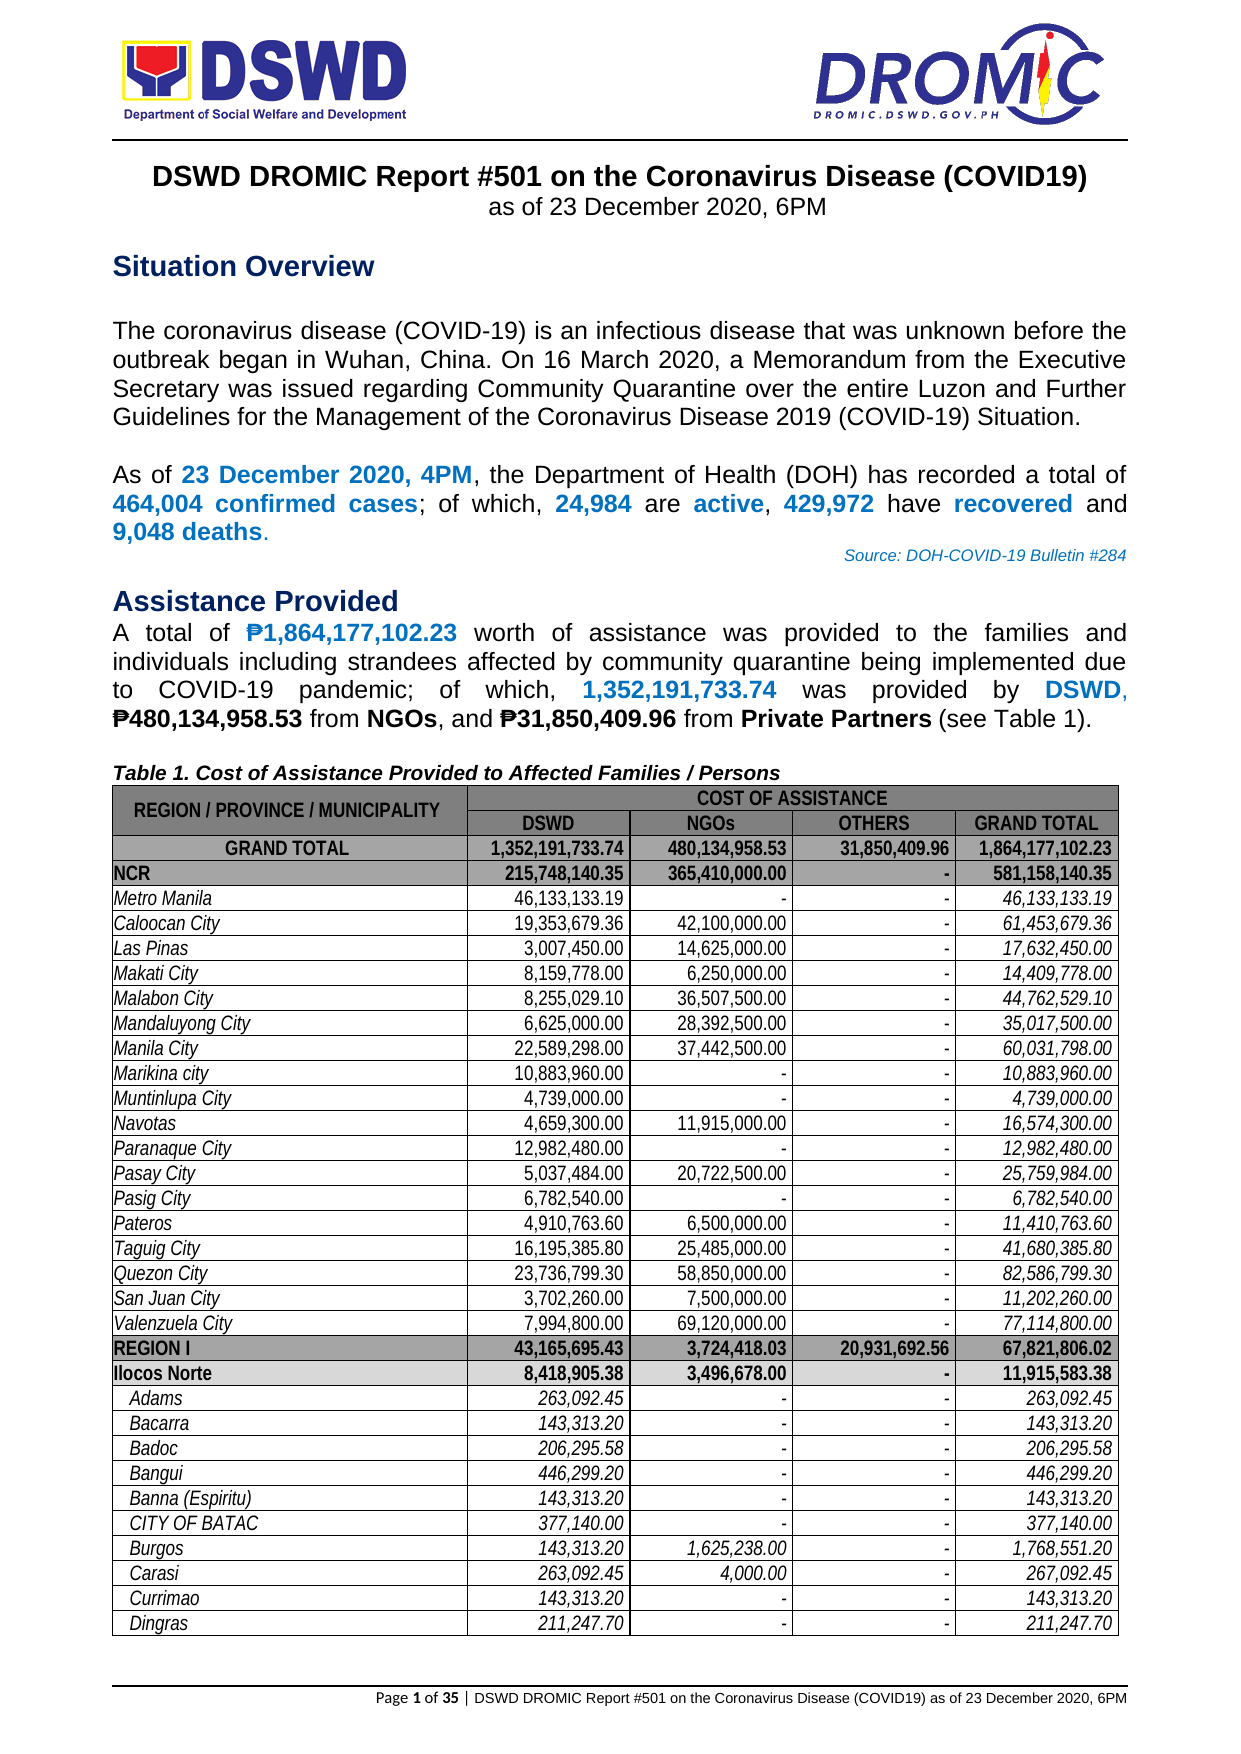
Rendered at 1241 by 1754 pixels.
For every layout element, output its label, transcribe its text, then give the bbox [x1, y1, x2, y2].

table_cell [113, 1386, 129, 1410]
table_cell 143,313.20 [956, 1486, 1118, 1510]
table_cell - [631, 1061, 792, 1085]
table_cell San Juan City [113, 1286, 467, 1310]
table_cell 1,864,177,102.23 [956, 836, 1118, 860]
table_cell Bangui [129, 1461, 467, 1485]
table_cell 82,586,799.30 [956, 1261, 1118, 1285]
table_cell - [793, 1561, 955, 1585]
table_cell - [793, 1086, 955, 1110]
table_cell Adams [129, 1386, 467, 1410]
text Situation Overview [112, 249, 1128, 282]
table_cell 206,295.58 [956, 1436, 1118, 1460]
table_cell - [631, 886, 792, 910]
table_cell 3,496,678.00 [631, 1361, 792, 1385]
table_header COST OF ASSISTANCE [468, 786, 1118, 810]
table_cell Pasay City [113, 1161, 467, 1185]
table_cell REGION I [113, 1336, 467, 1360]
table_cell - [793, 1111, 955, 1135]
table_cell 6,625,000.00 [468, 1011, 629, 1035]
table_cell OTHERS [793, 811, 955, 835]
table_cell - [793, 961, 955, 985]
table_cell 10,883,960.00 [468, 1061, 629, 1085]
table_cell 67,821,806.02 [956, 1336, 1118, 1360]
table_cell 143,313.20 [468, 1586, 629, 1610]
table_cell - [793, 1586, 955, 1610]
table_cell NGOs [631, 811, 792, 835]
table_cell 14,625,000.00 [631, 936, 792, 960]
table_cell 14,409,778.00 [956, 961, 1118, 985]
table_cell Currimao [129, 1586, 467, 1610]
table_cell 3,007,450.00 [468, 936, 629, 960]
table_cell Malabon City [113, 986, 467, 1010]
table_cell - [793, 1411, 955, 1435]
table_cell 211,247.70 [956, 1611, 1118, 1635]
table_cell 16,574,300.00 [956, 1111, 1118, 1135]
table_cell - [793, 911, 955, 935]
table_cell 365,410,000.00 [631, 861, 792, 885]
table_cell GRAND TOTAL [956, 811, 1118, 835]
table_cell 263,092.45 [468, 1561, 629, 1585]
table_cell - [631, 1461, 792, 1485]
table_cell - [631, 1386, 792, 1410]
table_cell [113, 1586, 129, 1610]
table_cell - [793, 986, 955, 1010]
table_cell 16,195,385.80 [468, 1236, 629, 1260]
table_cell Banna (Espiritu) [129, 1486, 467, 1510]
table_cell - [793, 1361, 955, 1385]
table_cell 1,352,191,733.74 [468, 836, 629, 860]
table_cell 4,739,000.00 [468, 1086, 629, 1110]
table_header REGION / PROVINCE / MUNICIPALITY [113, 786, 467, 835]
text A total of ₱1,864,177,102.23 worth of assistance was provided to the families and individuals including strandees affected by community quarantine being implemented due to COVID-19 pandemic; of which, 1,352,191,733.74 was provided by DSWD, ₱480,134,958.53 from NGOs, and ₱31,850,409.96 from Private Partners (see Table 1). [112, 618, 1128, 733]
table_cell 8,159,778.00 [468, 961, 629, 985]
table_cell 43,165,695.43 [468, 1336, 629, 1360]
table_cell [113, 1461, 129, 1485]
table_cell - [793, 1611, 955, 1635]
table_cell Mandaluyong City [113, 1011, 467, 1035]
table_cell Carasi [129, 1561, 467, 1585]
table_cell 25,759,984.00 [956, 1161, 1118, 1185]
table_cell 41,680,385.80 [956, 1236, 1118, 1260]
table_cell Dingras [129, 1611, 467, 1635]
table_cell Ilocos Norte [113, 1361, 467, 1385]
table_cell 143,313.20 [468, 1486, 629, 1510]
table_cell 5,037,484.00 [468, 1161, 629, 1185]
table_cell - [793, 1536, 955, 1560]
table_cell 3,702,260.00 [468, 1286, 629, 1310]
table_cell 36,507,500.00 [631, 986, 792, 1010]
table_cell - [793, 1136, 955, 1160]
table_cell 11,915,583.38 [956, 1361, 1118, 1385]
table_cell Paranaque City [113, 1136, 467, 1160]
table_cell CITY OF BATAC [129, 1511, 467, 1535]
table_cell 7,994,800.00 [468, 1311, 629, 1335]
table_cell 20,722,500.00 [631, 1161, 792, 1185]
table_cell [113, 1411, 129, 1435]
table_cell 4,659,300.00 [468, 1111, 629, 1135]
table_cell 4,910,763.60 [468, 1211, 629, 1235]
table_cell 143,313.20 [956, 1586, 1118, 1610]
text as of 23 December 2020, 6PM [187, 192, 1128, 221]
table_cell [113, 1436, 129, 1460]
table_cell - [631, 1436, 792, 1460]
table_cell - [631, 1136, 792, 1160]
table_cell - [793, 1311, 955, 1335]
table_cell 44,762,529.10 [956, 986, 1118, 1010]
table_cell 143,313.20 [956, 1411, 1118, 1435]
text The coronavirus disease (COVID-19) is an infectious disease that was unknown before the outbreak began in Wuhan, China. On 16 March 2020, a Memorandum from the Executive Secretary was issued regarding Community Quarantine over the entire Luzon and Further Guidelines for the Management of the Coronavirus Disease 2019 (COVID-19) Situation. [112, 316, 1128, 431]
table_cell 8,418,905.38 [468, 1361, 629, 1385]
table_cell - [631, 1611, 792, 1635]
table_cell Badoc [129, 1436, 467, 1460]
table_cell Burgos [129, 1536, 467, 1560]
table_cell [113, 1561, 129, 1585]
table_cell 446,299.20 [468, 1461, 629, 1485]
table_cell Pateros [113, 1211, 467, 1235]
table_cell 7,500,000.00 [631, 1286, 792, 1310]
table_cell - [793, 1011, 955, 1035]
table_cell 6,782,540.00 [468, 1186, 629, 1210]
table_cell - [793, 1461, 955, 1485]
table_cell 69,120,000.00 [631, 1311, 792, 1335]
table_cell 4,000.00 [631, 1561, 792, 1585]
table_cell Muntinlupa City [113, 1086, 467, 1110]
table_cell 581,158,140.35 [956, 861, 1118, 885]
table_cell 143,313.20 [468, 1536, 629, 1560]
table_cell 20,931,692.56 [793, 1336, 955, 1360]
table_cell 12,982,480.00 [468, 1136, 629, 1160]
table_cell Quezon City [113, 1261, 467, 1285]
table_cell - [793, 1286, 955, 1310]
table_cell - [793, 1236, 955, 1260]
table_cell 10,883,960.00 [956, 1061, 1118, 1085]
table_cell 267,092.45 [956, 1561, 1118, 1585]
table_cell [113, 1486, 129, 1510]
table_cell - [793, 1436, 955, 1460]
table_cell Valenzuela City [113, 1311, 467, 1335]
table_cell 263,092.45 [468, 1386, 629, 1410]
table_cell - [793, 1186, 955, 1210]
table_cell 480,134,958.53 [631, 836, 792, 860]
text As of 23 December 2020, 4PM, the Department of Health (DOH) has recorded a total of 464,004 confirmed cases; of which, 24,984 are active, 429,972 have recovered and 9,048 deaths. [112, 460, 1128, 546]
table_cell Pasig City [113, 1186, 467, 1210]
picture [112, 37, 416, 125]
table_cell 211,247.70 [468, 1611, 629, 1635]
table_cell - [793, 1211, 955, 1235]
table_cell Manila City [113, 1036, 467, 1060]
table_cell DSWD [468, 811, 629, 835]
table_cell 28,392,500.00 [631, 1011, 792, 1035]
table_cell 17,632,450.00 [956, 936, 1118, 960]
table_cell 60,031,798.00 [956, 1036, 1118, 1060]
table_cell 35,017,500.00 [956, 1011, 1118, 1035]
table_cell 12,982,480.00 [956, 1136, 1118, 1160]
table_cell - [793, 1061, 955, 1085]
table_cell - [793, 1486, 955, 1510]
table_cell 19,353,679.36 [468, 911, 629, 935]
table_cell - [631, 1486, 792, 1510]
table_cell 206,295.58 [468, 1436, 629, 1460]
table_cell 377,140.00 [468, 1511, 629, 1535]
table_cell - [631, 1511, 792, 1535]
table_cell NCR [113, 861, 467, 885]
text Assistance Provided [112, 584, 1128, 618]
table_cell Marikina city [113, 1061, 467, 1085]
picture [781, 23, 1133, 125]
table_cell 6,250,000.00 [631, 961, 792, 985]
table_cell - [793, 861, 955, 885]
table_cell Taguig City [113, 1236, 467, 1260]
table_cell 3,724,418.03 [631, 1336, 792, 1360]
table_cell 77,114,800.00 [956, 1311, 1118, 1335]
table_cell - [631, 1086, 792, 1110]
table_cell 6,782,540.00 [956, 1186, 1118, 1210]
table_cell 11,410,763.60 [956, 1211, 1118, 1235]
table_cell 446,299.20 [956, 1461, 1118, 1485]
table_cell 37,442,500.00 [631, 1036, 792, 1060]
table_cell 23,736,799.30 [468, 1261, 629, 1285]
table_cell Metro Manila [113, 886, 467, 910]
table_cell - [793, 1261, 955, 1285]
table_cell - [631, 1411, 792, 1435]
table_cell [113, 1536, 129, 1560]
table_cell 46,133,133.19 [956, 886, 1118, 910]
table_cell 61,453,679.36 [956, 911, 1118, 935]
text Source: DOH-COVID-19 Bulletin #284 [112, 546, 1128, 565]
table_cell 8,255,029.10 [468, 986, 629, 1010]
table_cell 25,485,000.00 [631, 1236, 792, 1260]
table_cell 11,915,000.00 [631, 1111, 792, 1135]
text Table 1. Cost of Assistance Provided to Affected Families / Persons [112, 761, 1128, 785]
table_cell - [631, 1586, 792, 1610]
table_cell [113, 1511, 129, 1535]
table_cell 4,739,000.00 [956, 1086, 1118, 1110]
subtitle DSWD DROMIC Report #501 on the Coronavirus Disease (COVID19) [112, 159, 1128, 192]
table_cell 31,850,409.96 [793, 836, 955, 860]
table_cell 11,202,260.00 [956, 1286, 1118, 1310]
table_cell - [631, 1186, 792, 1210]
table_cell GRAND TOTAL [113, 836, 467, 860]
table_cell 143,313.20 [468, 1411, 629, 1435]
table_cell 377,140.00 [956, 1511, 1118, 1535]
table_cell - [793, 886, 955, 910]
table_cell 58,850,000.00 [631, 1261, 792, 1285]
table_cell Bacarra [129, 1411, 467, 1435]
table_cell 6,500,000.00 [631, 1211, 792, 1235]
table_cell 1,625,238.00 [631, 1536, 792, 1560]
table_cell - [793, 1386, 955, 1410]
table_cell 46,133,133.19 [468, 886, 629, 910]
table_cell 263,092.45 [956, 1386, 1118, 1410]
table_cell 1,768,551.20 [956, 1536, 1118, 1560]
table_cell [113, 1611, 129, 1635]
table_cell - [793, 1161, 955, 1185]
table_cell - [793, 1511, 955, 1535]
table_cell Las Pinas [113, 936, 467, 960]
table_cell 22,589,298.00 [468, 1036, 629, 1060]
table_cell - [793, 1036, 955, 1060]
table_cell 215,748,140.35 [468, 861, 629, 885]
table_cell Makati City [113, 961, 467, 985]
table_cell Navotas [113, 1111, 467, 1135]
table_cell - [793, 936, 955, 960]
table_cell Caloocan City [113, 911, 467, 935]
table_cell 42,100,000.00 [631, 911, 792, 935]
